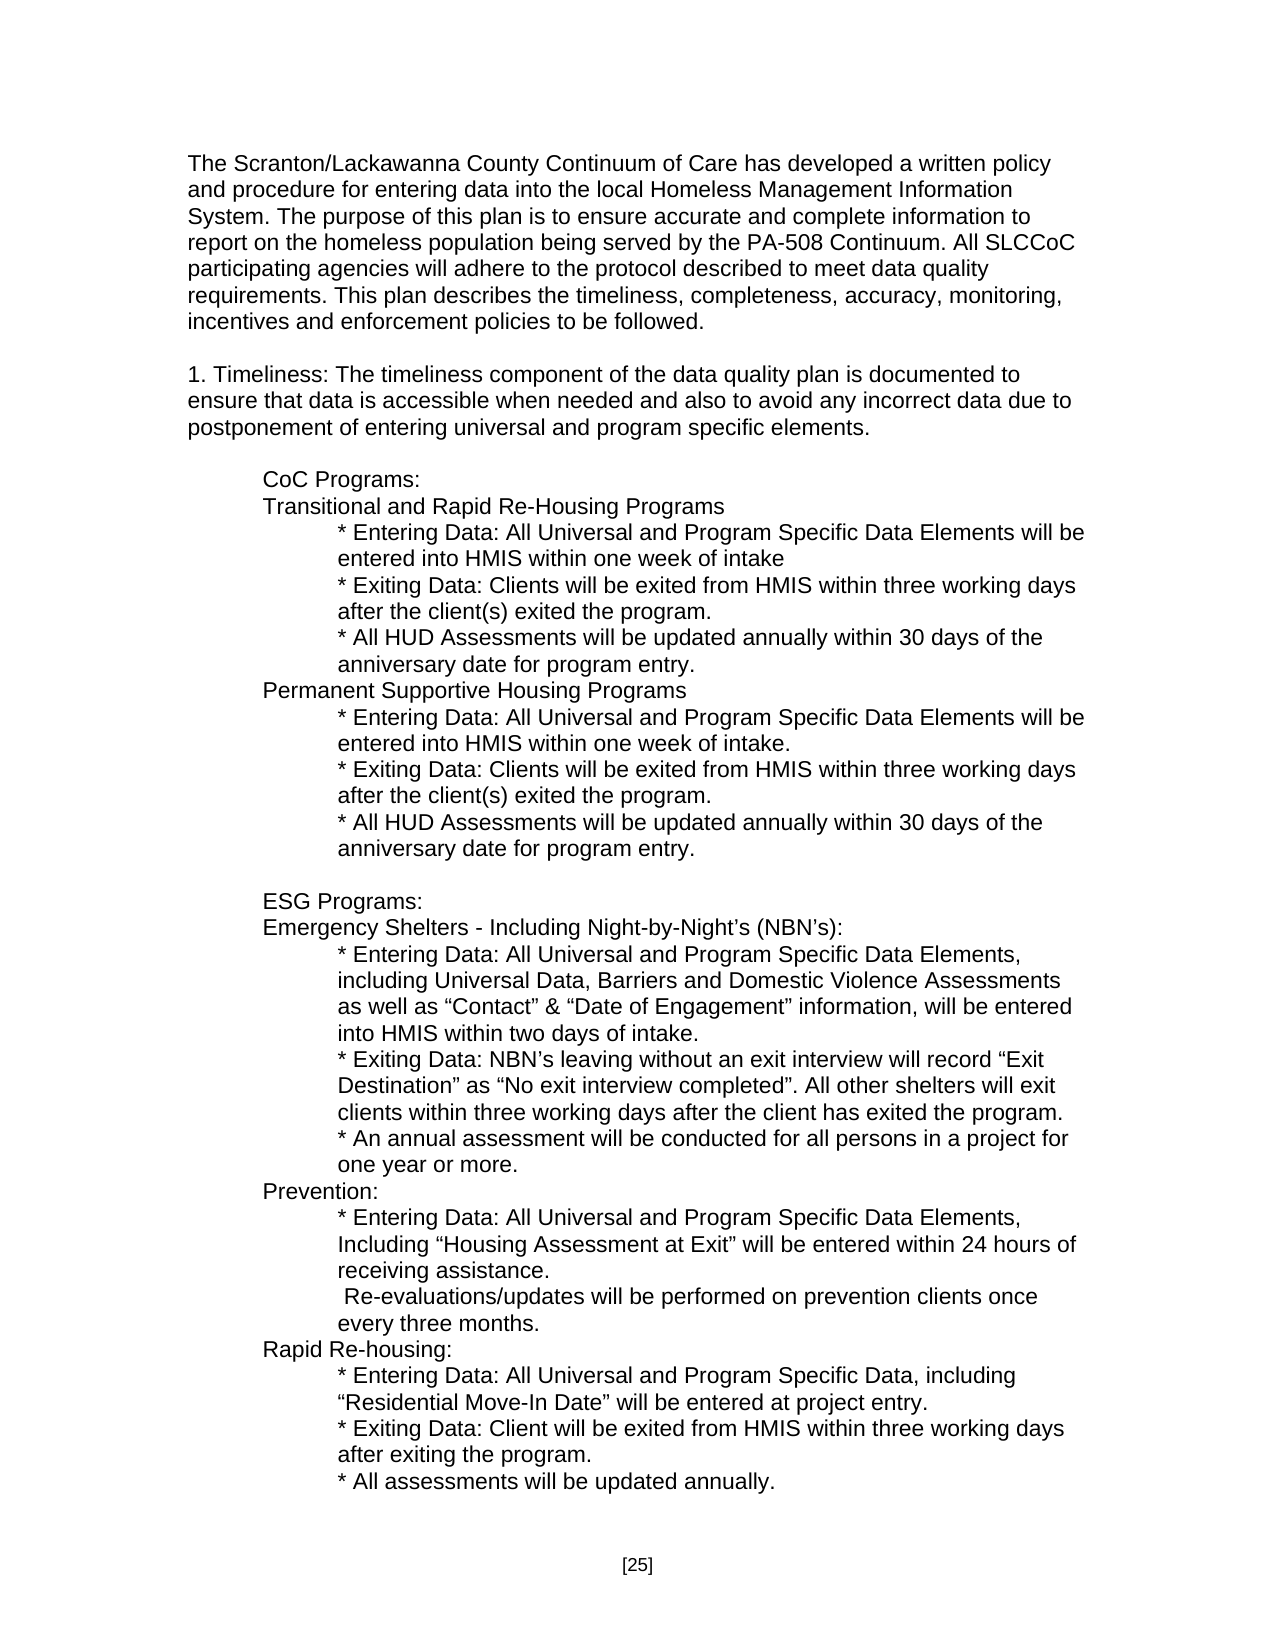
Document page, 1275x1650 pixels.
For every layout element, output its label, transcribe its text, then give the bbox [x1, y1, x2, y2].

text ESG Programs: [187, 888, 1087, 914]
text * All HUD Assessments will be updated annually within 30 days of the anniversary date for program entry. [337, 624, 1087, 677]
text Emergency Shelters - Including Night-by-Night’s (NBN’s): [262, 914, 1087, 941]
text Prevention: [187, 1178, 1087, 1204]
text The Scranton/Lackawanna County Continuum of Care has developed a written policy and procedure for entering data into the local Homeless Management Information System. The purpose of this plan is to ensure accurate and complete information to report on the homeless population being served by the PA-508 Continuum. All SLCCoC participating agencies will adhere to the protocol described to meet data quality requirements. This plan describes the timeliness, completeness, accuracy, monitoring, incentives and enforcement policies to be followed. [187, 150, 1087, 334]
text * Entering Data: All Universal and Program Specific Data Elements will be entered into HMIS within one week of intake [337, 519, 1087, 572]
text * Entering Data: All Universal and Program Specific Data, including “Residential Move-In Date” will be entered at project entry. [337, 1362, 1087, 1415]
text Rapid Re-housing: [187, 1336, 1087, 1362]
text Permanent Supportive Housing Programs [187, 677, 1087, 703]
text Re-evaluations/updates will be performed on prevention clients once every three months. [337, 1283, 1087, 1336]
text * Entering Data: All Universal and Program Specific Data Elements, including Universal Data, Barriers and Domestic Violence Assessments as well as “Contact” & “Date of Engagement” information, will be entered into HMIS within two days of intake. [337, 941, 1087, 1046]
text * Exiting Data: Clients will be exited from HMIS within three working days after the client(s) exited the program. [337, 756, 1087, 809]
text * An annual assessment will be conducted for all persons in a project for one year or more. [337, 1125, 1087, 1178]
text 1. Timeliness: The timeliness component of the data quality plan is documented to ensure that data is accessible when needed and also to avoid any incorrect data due to postponement of entering universal and program specific elements. [187, 361, 1087, 440]
text * Entering Data: All Universal and Program Specific Data Elements, Including “Housing Assessment at Exit” will be entered within 24 hours of receiving assistance. [337, 1204, 1087, 1283]
text CoC Programs: [187, 466, 1087, 493]
text * Exiting Data: NBN’s leaving without an exit interview will record “Exit Destination” as “No exit interview completed”. All other shelters will exit clients within three working days after the client has exited the program. [337, 1046, 1087, 1125]
text * Entering Data: All Universal and Program Specific Data Elements will be entered into HMIS within one week of intake. [337, 703, 1087, 756]
text * All HUD Assessments will be updated annually within 30 days of the anniversary date for program entry. [337, 809, 1087, 862]
text * All assessments will be updated annually. [262, 1468, 1087, 1494]
text * Exiting Data: Clients will be exited from HMIS within three working days after the client(s) exited the program. [337, 572, 1087, 624]
text Transitional and Rapid Re-Housing Programs [187, 493, 1087, 519]
text * Exiting Data: Client will be exited from HMIS within three working days after exiting the program. [337, 1415, 1087, 1468]
